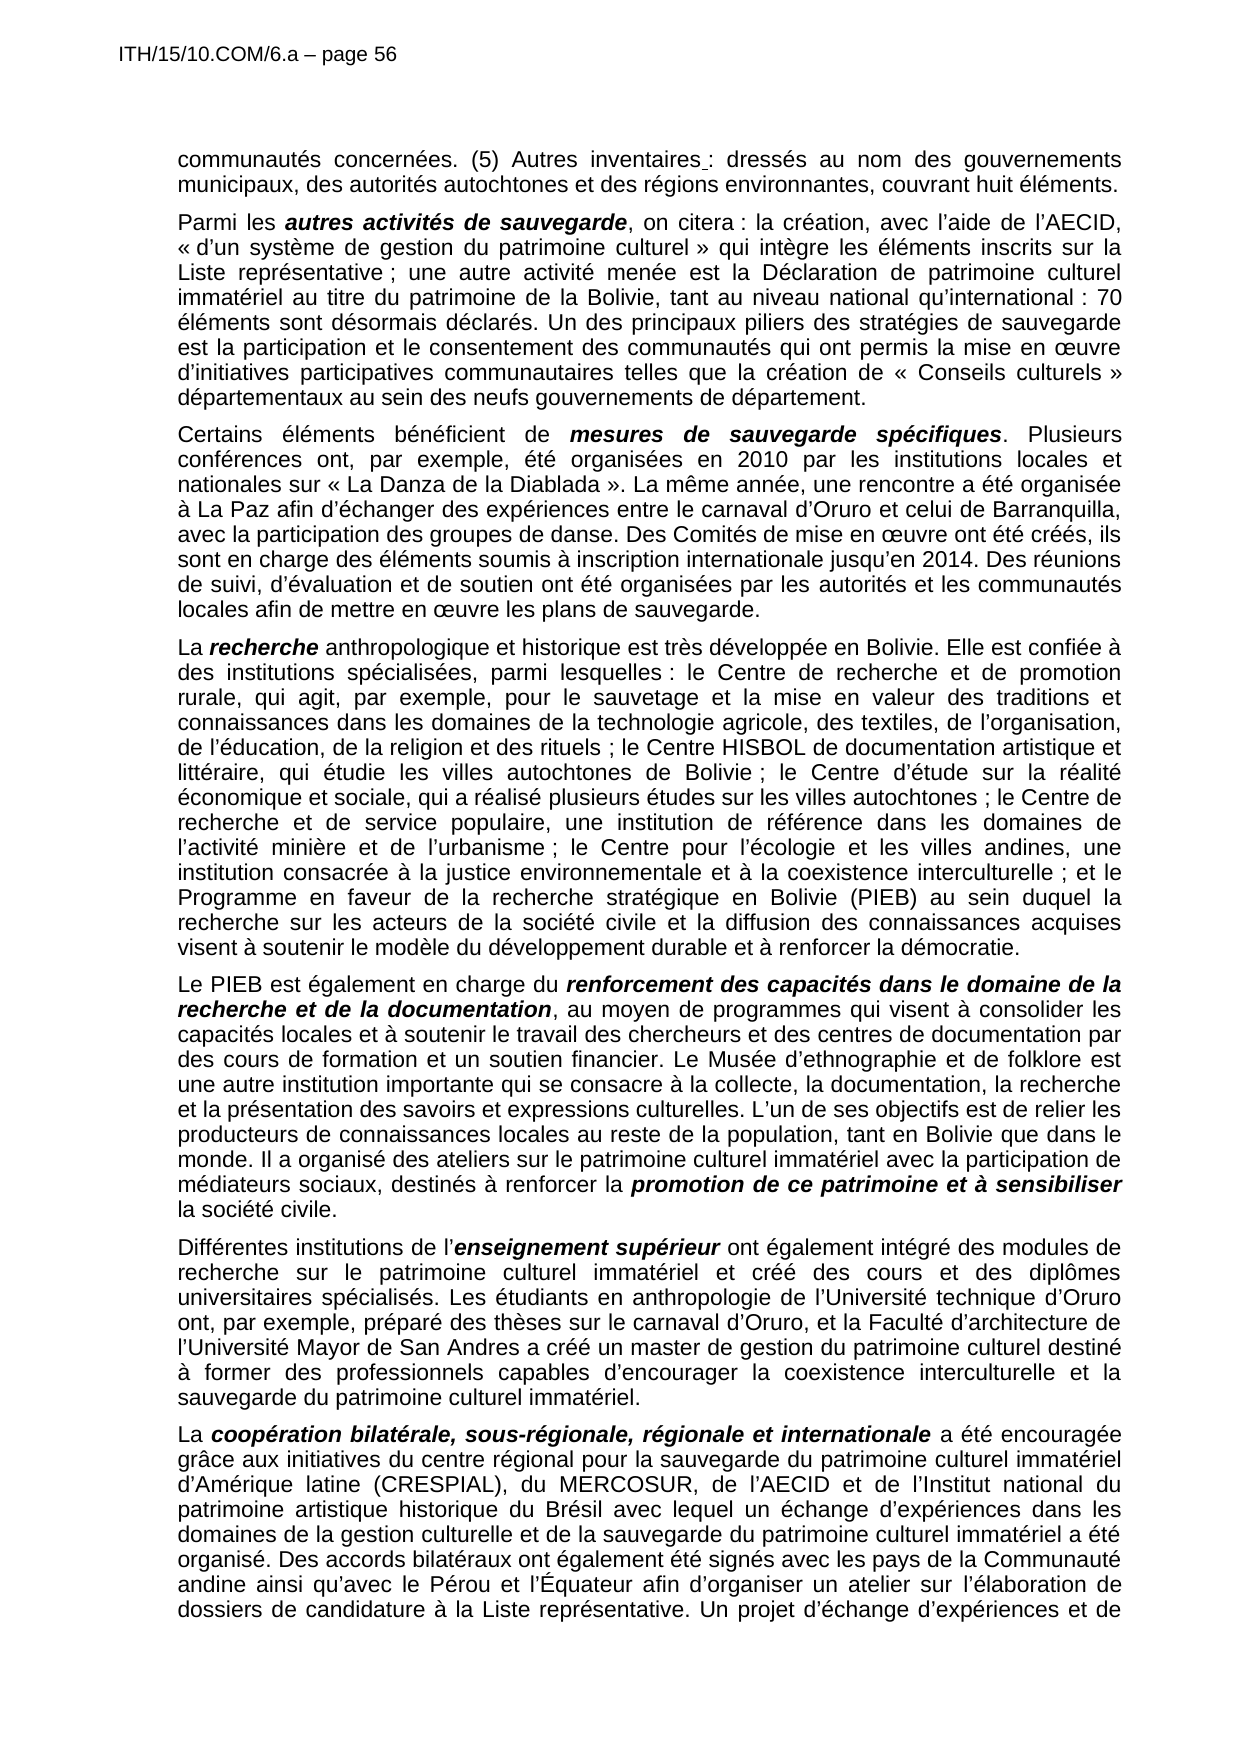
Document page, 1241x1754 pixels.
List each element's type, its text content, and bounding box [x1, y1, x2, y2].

text Certains éléments bénéficient de mesures de sauvegarde spécifiques. Plusieurs conférences ont, par exemple, été organisées en 2010 par les institutions locales et nationales sur « La Danza de la Diablada ». La même année, une rencontre a été organisée à La Paz afin d’échanger des expériences entre le carnaval d’Oruro et celui de Barranquilla, avec la participation des groupes de danse. Des Comités de mise en œuvre ont été créés, ils sont en charge des éléments soumis à inscription internationale jusqu’en 2014. Des réunions de suivi, d’évaluation et de soutien ont été organisées par les autorités et les communautés locales afin de mettre en œuvre les plans de sauvegarde. [177, 423, 1122, 623]
text La recherche anthropologique et historique est très développée en Bolivie. Elle est confiée à des institutions spécialisées, parmi lesquelles : le Centre de recherche et de promotion rurale, qui agit, par exemple, pour le sauvetage et la mise en valeur des traditions et connaissances dans les domaines de la technologie agricole, des textiles, de l’organisation, de l’éducation, de la religion et des rituels ; le Centre HISBOL de documentation artistique et littéraire, qui étudie les villes autochtones de Bolivie ; le Centre d’étude sur la réalité économique et sociale, qui a réalisé plusieurs études sur les villes autochtones ; le Centre de recherche et de service populaire, une institution de référence dans les domaines de l’activité minière et de l’urbanisme ; le Centre pour l’écologie et les villes andines, une institution consacrée à la justice environnementale et à la coexistence interculturelle ; et le Programme en faveur de la recherche stratégique en Bolivie (PIEB) au sein duquel la recherche sur les acteurs de la société civile et la diffusion des connaissances acquises visent à soutenir le modèle du développement durable et à renforcer la démocratie. [177, 635, 1122, 960]
text Différentes institutions de l’enseignement supérieur ont également intégré des modules de recherche sur le patrimoine culturel immatériel et créé des cours et des diplômes universitaires spécialisés. Les étudiants en anthropologie de l’Université technique d’Oruro ont, par exemple, préparé des thèses sur le carnaval d’Oruro, et la Faculté d’architecture de l’Université Mayor de San Andres a créé un master de gestion du patrimoine culturel destiné à former des professionnels capables d’encourager la coexistence interculturelle et la sauvegarde du patrimoine culturel immatériel. [177, 1235, 1122, 1410]
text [177, 1423, 1122, 1623]
text Le PIEB est également en charge du renforcement des capacités dans le domaine de la recherche et de la documentation, au moyen de programmes qui visent à consolider les capacités locales et à soutenir le travail des chercheurs et des centres de documentation par des cours de formation et un soutien financier. Le Musée d’ethnographie et de folklore est une autre institution importante qui se consacre à la collecte, la documentation, la recherche et la présentation des savoirs et expressions culturelles. L’un de ses objectifs est de relier les producteurs de connaissances locales au reste de la population, tant en Bolivie que dans le monde. Il a organisé des ateliers sur le patrimoine culturel immatériel avec la participation de médiateurs sociaux, destinés à renforcer la promotion de ce patrimoine et à sensibiliser la société civile. [177, 973, 1122, 1223]
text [177, 148, 1122, 198]
text Parmi les autres activités de sauvegarde, on citera : la création, avec l’aide de l’AECID, « d’un système de gestion du patrimoine culturel » qui intègre les éléments inscrits sur la Liste représentative ; une autre activité menée est la Déclaration de patrimoine culturel immatériel au titre du patrimoine de la Bolivie, tant au niveau national qu’international : 70 éléments sont désormais déclarés. Un des principaux piliers des stratégies de sauvegarde est la participation et le consentement des communautés qui ont permis la mise en œuvre d’initiatives participatives communautaires telles que la création de « Conseils culturels » départementaux au sein des neufs gouvernements de département. [177, 210, 1122, 410]
